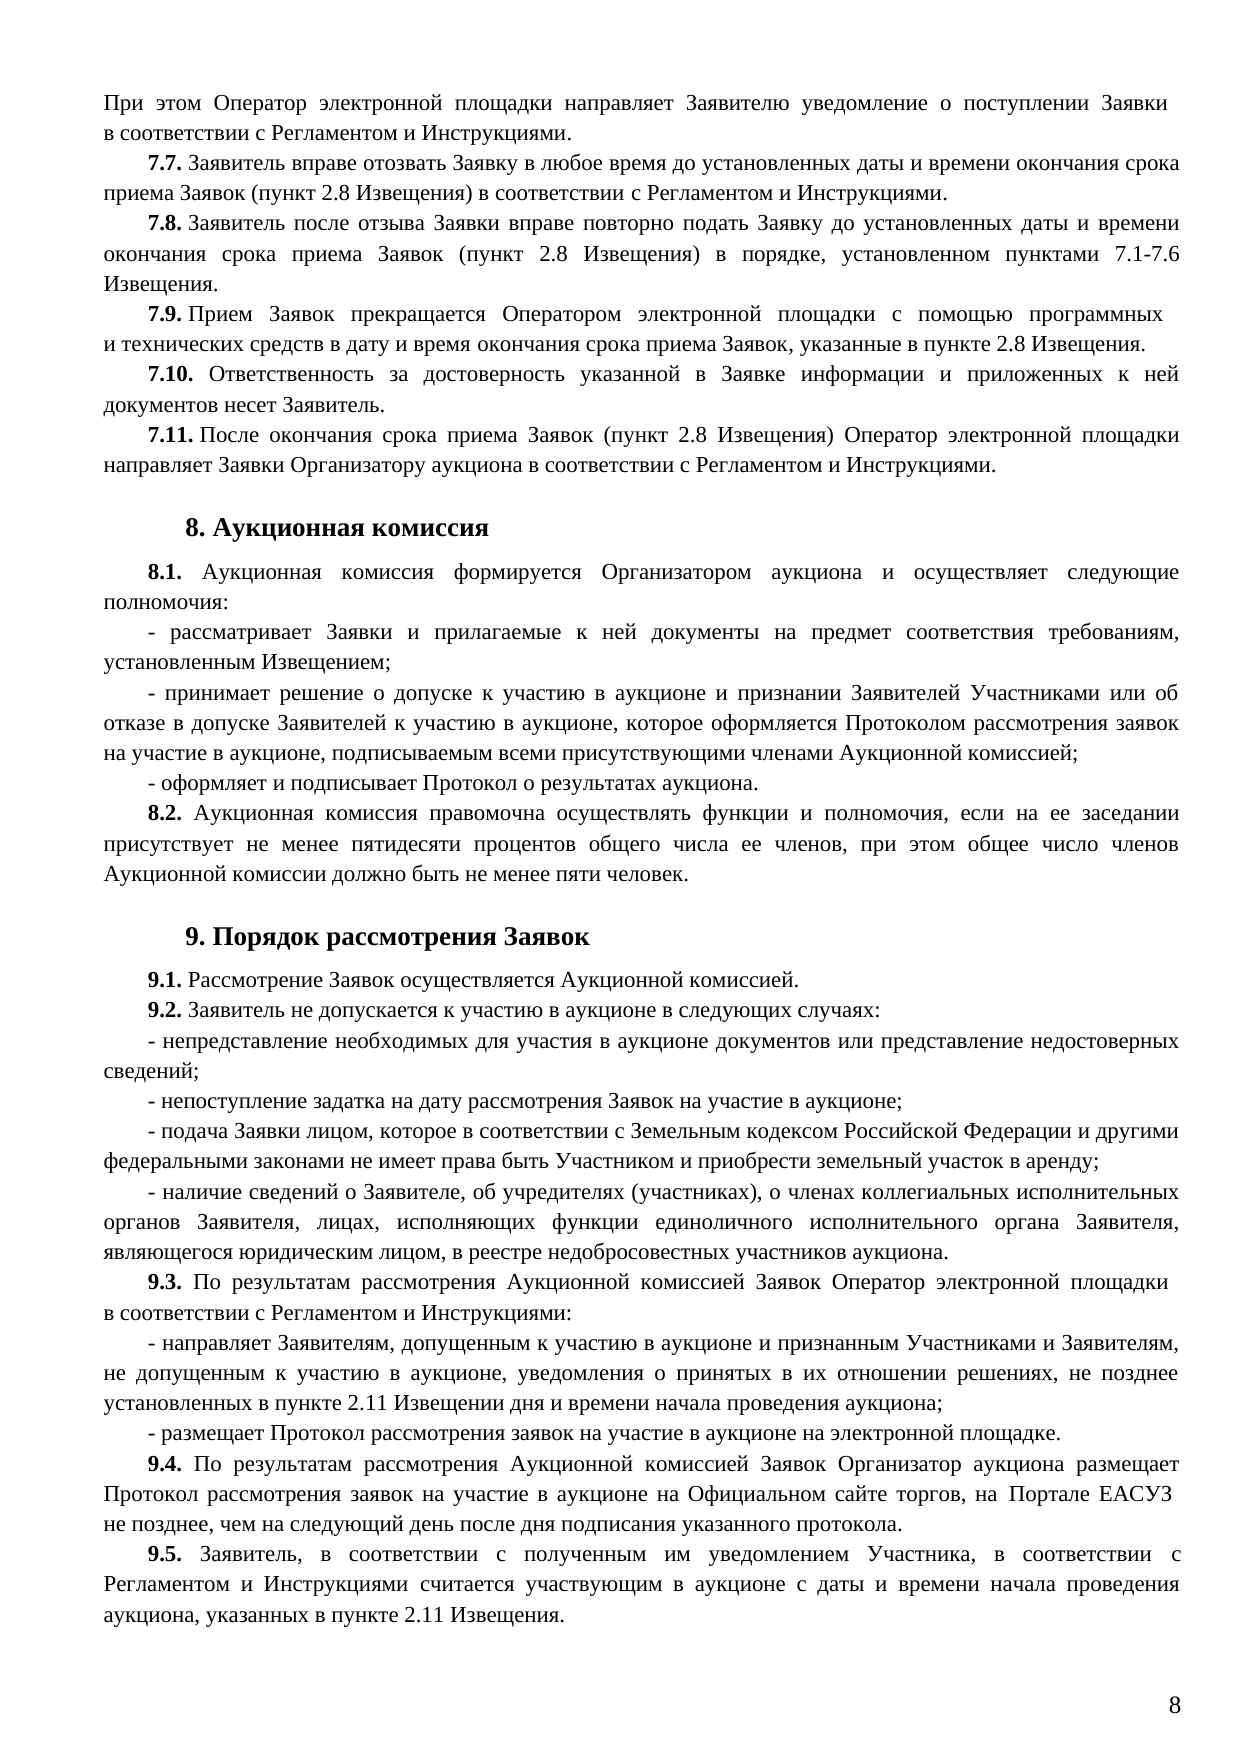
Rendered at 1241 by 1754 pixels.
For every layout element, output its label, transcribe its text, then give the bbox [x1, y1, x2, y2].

text 7.11. После окончания срока приема Заявок (пункт 2.8 Извещения) Оператор электронной площадки направляет Заявки Организатору аукциона в соответствии с Регламентом и Инструкциями. [103, 421, 1181, 477]
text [103, 89, 1181, 145]
text - принимает решение о допуске к участию в аукционе и признании Заявителей Участниками или об отказе в допуске Заявителей к участию в аукционе, которое оформляется Протоколом рассмотрения заявок на участие в аукционе, подписываемым всеми присутствующими членами Аукционной комиссией; [103, 678, 1181, 765]
text 8.1. Аукционная комиссия формируется Организатором аукциона и осуществляет следующие полномочия: [103, 558, 1181, 614]
text 9.2. Заявитель не допускается к участию в аукционе в следующих случаях: [103, 997, 1181, 1023]
text 8.2. Аукционная комиссия правомочна осуществлять функции и полномочия, если на ее заседании присутствует не менее пятидесяти процентов общего числа ее членов, при этом общее число членов Аукционной комиссии должно быть не менее пяти человек. [103, 799, 1181, 886]
text - направляет Заявителям, допущенным к участию в аукционе и признанным Участниками и Заявителям, не допущенным к участию в аукционе, уведомления о принятых в их отношении решениях, не позднее установленных в пункте 2.11 Извещении дня и времени начала проведения аукциона; [103, 1329, 1181, 1416]
subtitle 9. Порядок рассмотрения Заявок [185, 920, 1181, 951]
text - размещает Протокол рассмотрения заявок на участие в аукционе на электронной площадке. [103, 1419, 1181, 1446]
text - рассматривает Заявки и прилагаемые к ней документы на предмет соответствия требованиям, установленным Извещением; [103, 618, 1181, 675]
text - оформляет и подписывает Протокол о результатах аукциона. [103, 769, 1181, 796]
text 7.7. Заявитель вправе отозвать Заявку в любое время до установленных даты и времени окончания срока приема Заявок (пункт 2.8 Извещения) в соответствии с Регламентом и Инструкциями. [103, 149, 1181, 206]
text 9.1. Рассмотрение Заявок осуществляется Аукционной комиссией. [103, 966, 1181, 993]
text 7.8. Заявитель после отзыва Заявки вправе повторно подать Заявку до установленных даты и времени окончания срока приема Заявок (пункт 2.8 Извещения) в порядке, установленном пунктами 7.1-7.6 Извещения. [103, 209, 1181, 296]
text 7.9. Прием Заявок прекращается Оператором электронной площадки с помощью программных и технических средств в дату и время окончания срока приема Заявок, указанные в пункте 2.8 Извещения. [103, 300, 1181, 357]
text 9.5. Заявитель, в соответствии с полученным им уведомлением Участника, в соответствии с Регламентом и Инструкциями считается участвующим в аукционе с даты и времени начала проведения аукциона, указанных в пункте 2.11 Извещения. [103, 1540, 1181, 1627]
text - подача Заявки лицом, которое в соответствии с Земельным кодексом Российской Федерации и другими федеральными законами не имеет права быть Участником и приобрести земельный участок в аренду; [103, 1117, 1181, 1174]
subtitle 8. Аукционная комиссия [185, 512, 1181, 543]
text - непредставление необходимых для участия в аукционе документов или представление недостоверных сведений; [103, 1027, 1181, 1083]
text 9.4. По результатам рассмотрения Аукционной комиссией Заявок Организатор аукциона размещает Протокол рассмотрения заявок на участие в аукционе на Официальном сайте торгов, на Портале ЕАСУЗ не позднее, чем на следующий день после дня подписания указанного протокола. [103, 1450, 1181, 1536]
text 9.3. По результатам рассмотрения Аукционной комиссией Заявок Оператор электронной площадки в соответствии с Регламентом и Инструкциями: [103, 1268, 1181, 1325]
text - непоступление задатка на дату рассмотрения Заявок на участие в аукционе; [103, 1087, 1181, 1113]
text - наличие сведений о Заявителе, об учредителях (участниках), о членах коллегиальных исполнительных органов Заявителя, лицах, исполняющих функции единоличного исполнительного органа Заявителя, являющегося юридическим лицом, в реестре недобросовестных участников аукциона. [103, 1178, 1181, 1264]
text 7.10. Ответственность за достоверность указанной в Заявке информации и приложенных к ней документов несет Заявитель. [103, 361, 1181, 417]
